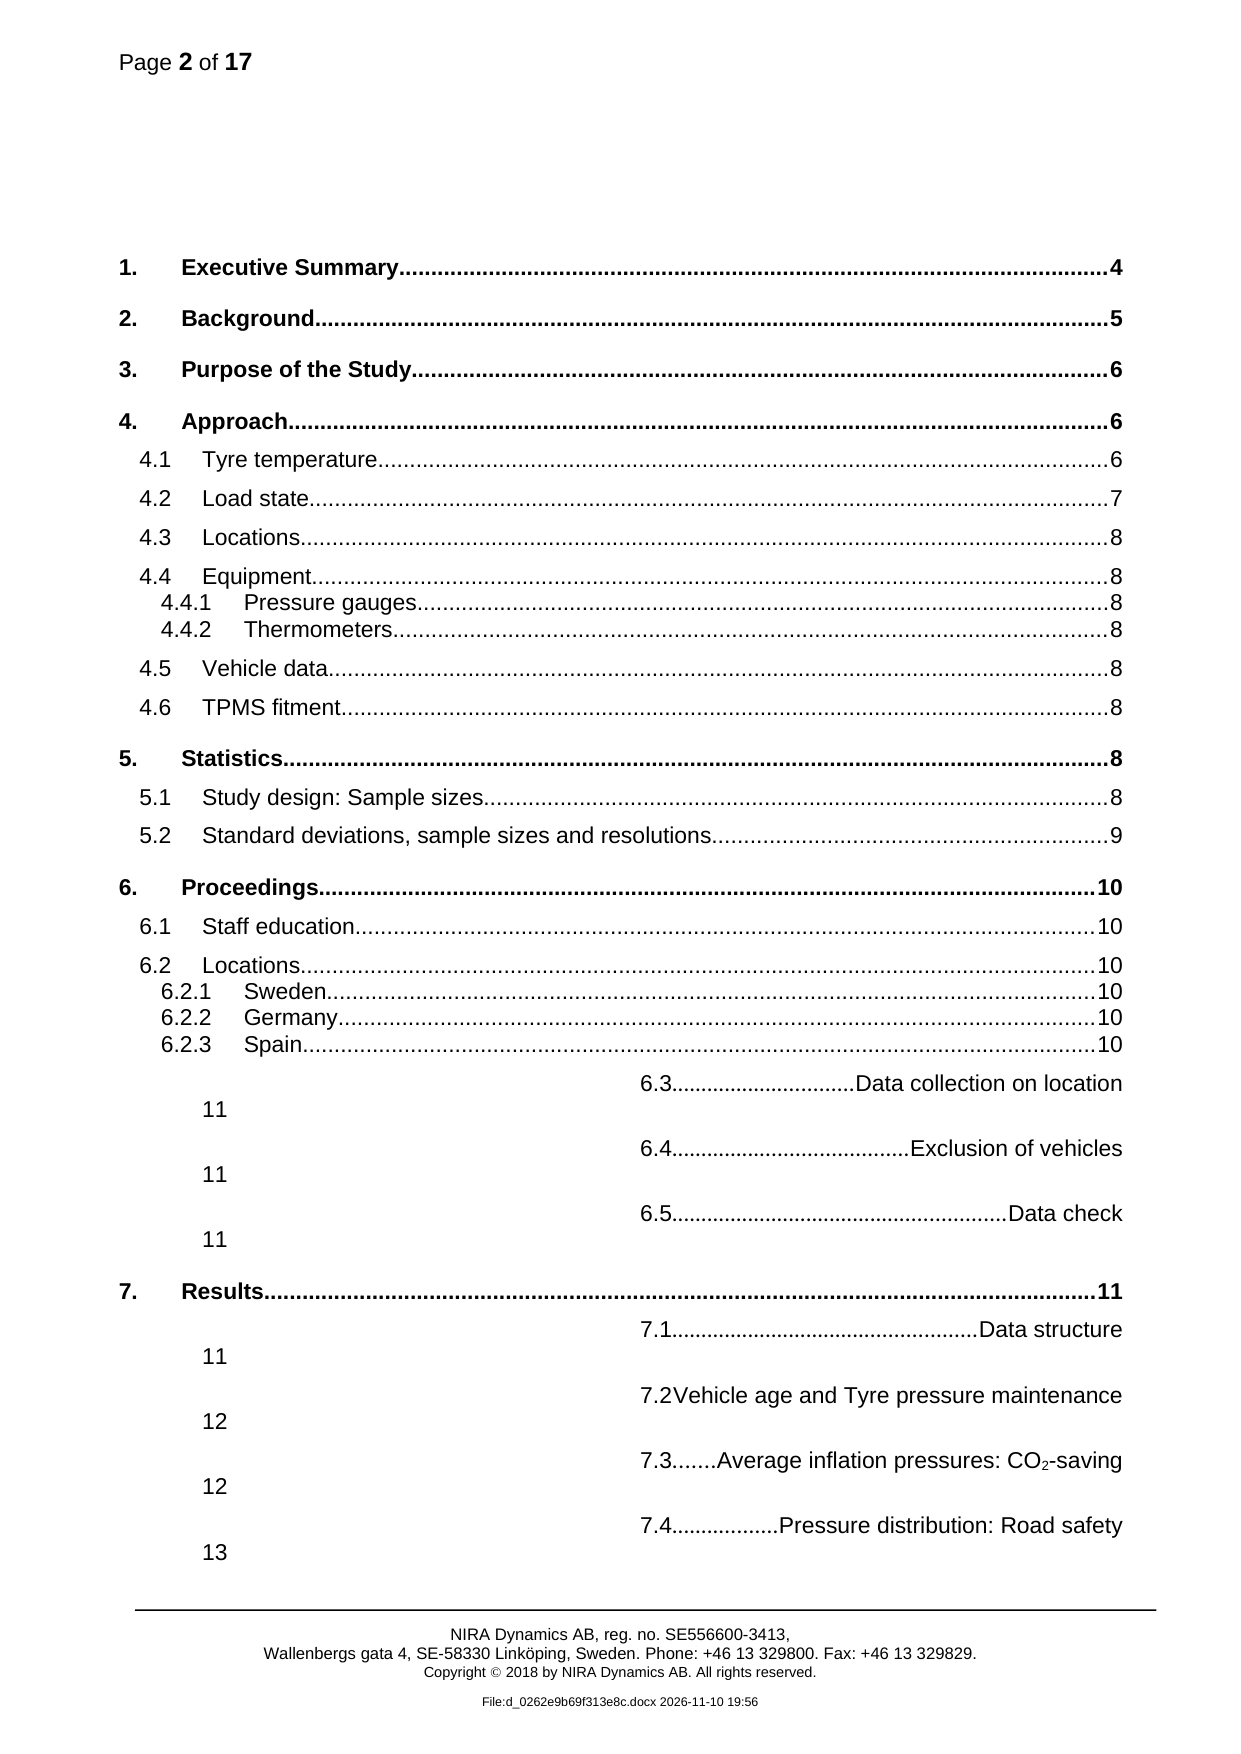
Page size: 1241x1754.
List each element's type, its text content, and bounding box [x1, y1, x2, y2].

text 6.3 Data collection on location 11 [139, 1069, 1122, 1122]
text 4.2 Load state 7 [139, 485, 1122, 512]
text 6.2.1 Sweden 10 [161, 978, 1122, 1004]
text 7.3 Average inflation pressures: CO2-saving 12 [139, 1447, 1122, 1499]
text 6.1 Staff education 10 [139, 913, 1122, 939]
text 4.5 Vehicle data 8 [139, 654, 1122, 681]
text 7.1 Data structure 11 [139, 1316, 1122, 1369]
text 6.4 Exclusion of vehicles 11 [139, 1135, 1122, 1187]
text 4.4 Equipment 8 [139, 563, 1122, 589]
text 4.4.1 Pressure gauges 8 [161, 589, 1122, 616]
text 5. Statistics 8 [118, 745, 1122, 771]
text 6. Proceedings 10 [118, 874, 1122, 900]
text 6.5 Data check 11 [139, 1200, 1122, 1253]
text 6.2.2 Germany 10 [161, 1004, 1122, 1031]
text 7.4 Pressure distribution: Road safety 13 [139, 1512, 1122, 1565]
text 7. Results 11 [118, 1278, 1122, 1304]
text 4.4.2 Thermometers 8 [161, 616, 1122, 642]
text 3. Purpose of the Study 6 [118, 356, 1122, 383]
text 4. Approach 6 [118, 408, 1122, 434]
text 2. Background 5 [118, 305, 1122, 331]
text 1. Executive Summary 4 [118, 253, 1122, 280]
text 7.2 Vehicle age and Tyre pressure maintenance 12 [139, 1382, 1122, 1434]
text 6.2 Locations 10 [139, 952, 1122, 978]
text 4.3 Locations 8 [139, 524, 1122, 551]
text 4.6 TPMS fitment 8 [139, 693, 1122, 720]
text 5.1 Study design: Sample sizes 8 [139, 784, 1122, 810]
text 4.1 Tyre temperature 6 [139, 446, 1122, 473]
text 6.2.3 Spain 10 [161, 1031, 1122, 1057]
text 5.2 Standard deviations, sample sizes and resolutions 9 [139, 822, 1122, 849]
